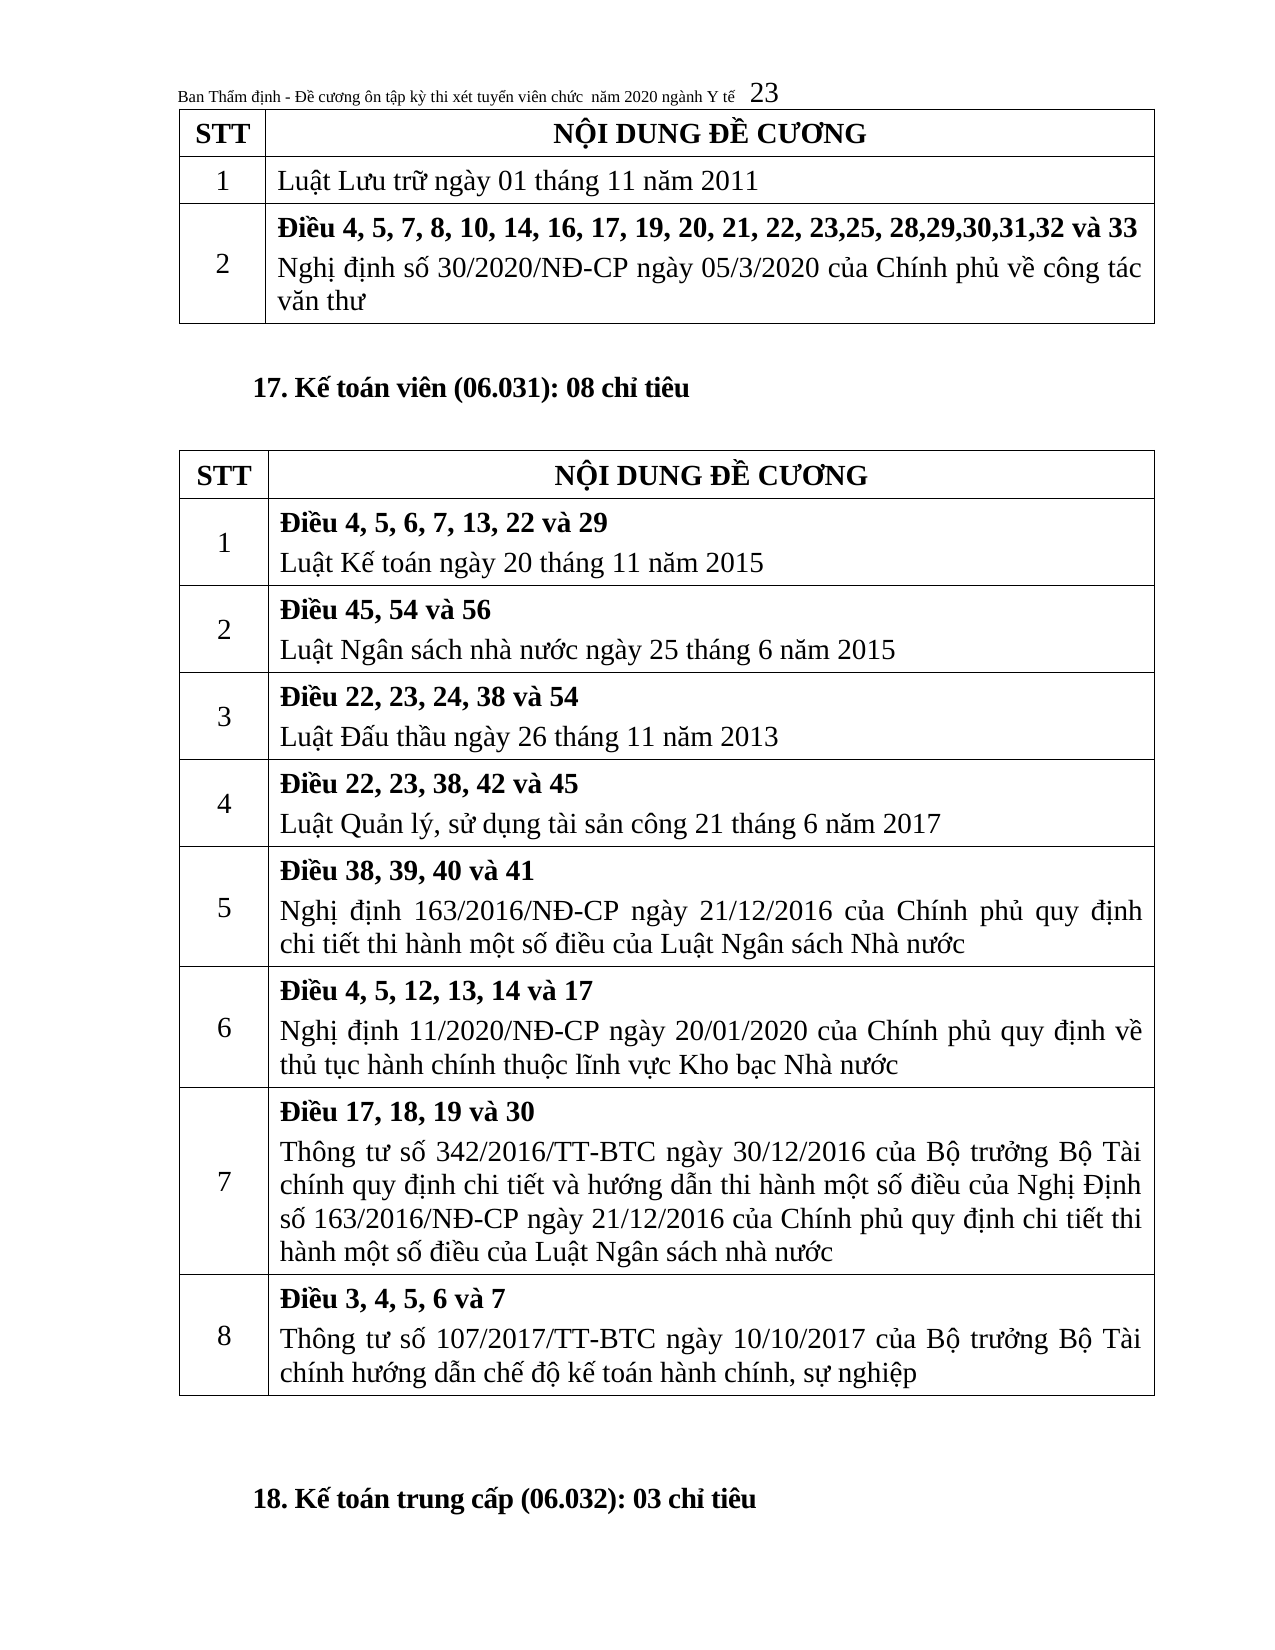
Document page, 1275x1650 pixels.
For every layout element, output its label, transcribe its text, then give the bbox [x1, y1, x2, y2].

table_cell Điều 17, 18, 19 và 30 Thông tư số 342/2016/TT-BTC ngày 30/12/2016 của Bộ trưởng Bộ Tài chính quy định chi tiết và hướng dẫn thi hành một số điều của Nghị Định số 163/2016/NĐ-CP ngày 21/12/2016 của Chính phủ quy định chi tiết thi hành một số điều của Luật Ngân sách nhà nước [269, 1088, 1154, 1274]
table_cell Luật Lưu trữ ngày 01 tháng 11 năm 2011 [266, 157, 1154, 203]
table_cell Điều 38, 39, 40 và 41 Nghị định 163/2016/NĐ-CP ngày 21/12/2016 của Chính phủ quy định chi tiết thi hành một số điều của Luật Ngân sách Nhà nước [269, 847, 1154, 966]
table_cell 2 [180, 204, 265, 323]
table_cell 8 [180, 1275, 268, 1394]
table_header NỘI DUNG ĐỀ CƯƠNG [266, 110, 1154, 156]
table_cell Điều 4, 5, 6, 7, 13, 22 và 29 Luật Kế toán ngày 20 tháng 11 năm 2015 [269, 499, 1154, 585]
table_cell 3 [180, 673, 268, 759]
table_cell 1 [180, 157, 265, 203]
table_cell Điều 22, 23, 38, 42 và 45 Luật Quản lý, sử dụng tài sản công 21 tháng 6 năm 2017 [269, 760, 1154, 846]
text 18. Kế toán trung cấp (06.032): 03 chỉ tiêu [177, 1481, 1157, 1515]
table_cell 2 [180, 586, 268, 672]
table_cell 7 [180, 1088, 268, 1274]
table_cell Điều 4, 5, 12, 13, 14 và 17 Nghị định 11/2020/NĐ-CP ngày 20/01/2020 của Chính phủ quy định về thủ tục hành chính thuộc lĩnh vực Kho bạc Nhà nước [269, 967, 1154, 1087]
table_cell Điều 45, 54 và 56 Luật Ngân sách nhà nước ngày 25 tháng 6 năm 2015 [269, 586, 1154, 672]
table_cell Điều 3, 4, 5, 6 và 7 Thông tư số 107/2017/TT-BTC ngày 10/10/2017 của Bộ trưởng Bộ Tài chính hướng dẫn chế độ kế toán hành chính, sự nghiệp [269, 1275, 1154, 1394]
table_header STT [180, 110, 265, 156]
table_header STT [180, 451, 268, 498]
table_cell Điều 22, 23, 24, 38 và 54 Luật Đấu thầu ngày 26 tháng 11 năm 2013 [269, 673, 1154, 759]
table_cell 4 [180, 760, 268, 846]
table_cell 6 [180, 967, 268, 1087]
table_header NỘI DUNG ĐỀ CƯƠNG [269, 451, 1154, 498]
table_cell 5 [180, 847, 268, 966]
text 17. Kế toán viên (06.031): 08 chỉ tiêu [177, 370, 1157, 404]
table_cell Điều 4, 5, 7, 8, 10, 14, 16, 17, 19, 20, 21, 22, 23,25, 28,29,30,31,32 và 33 Nghị định số 30/2020/NĐ-CP ngày 05/3/2020 của Chính phủ về công tác văn thư [266, 204, 1154, 323]
table_cell 1 [180, 499, 268, 585]
